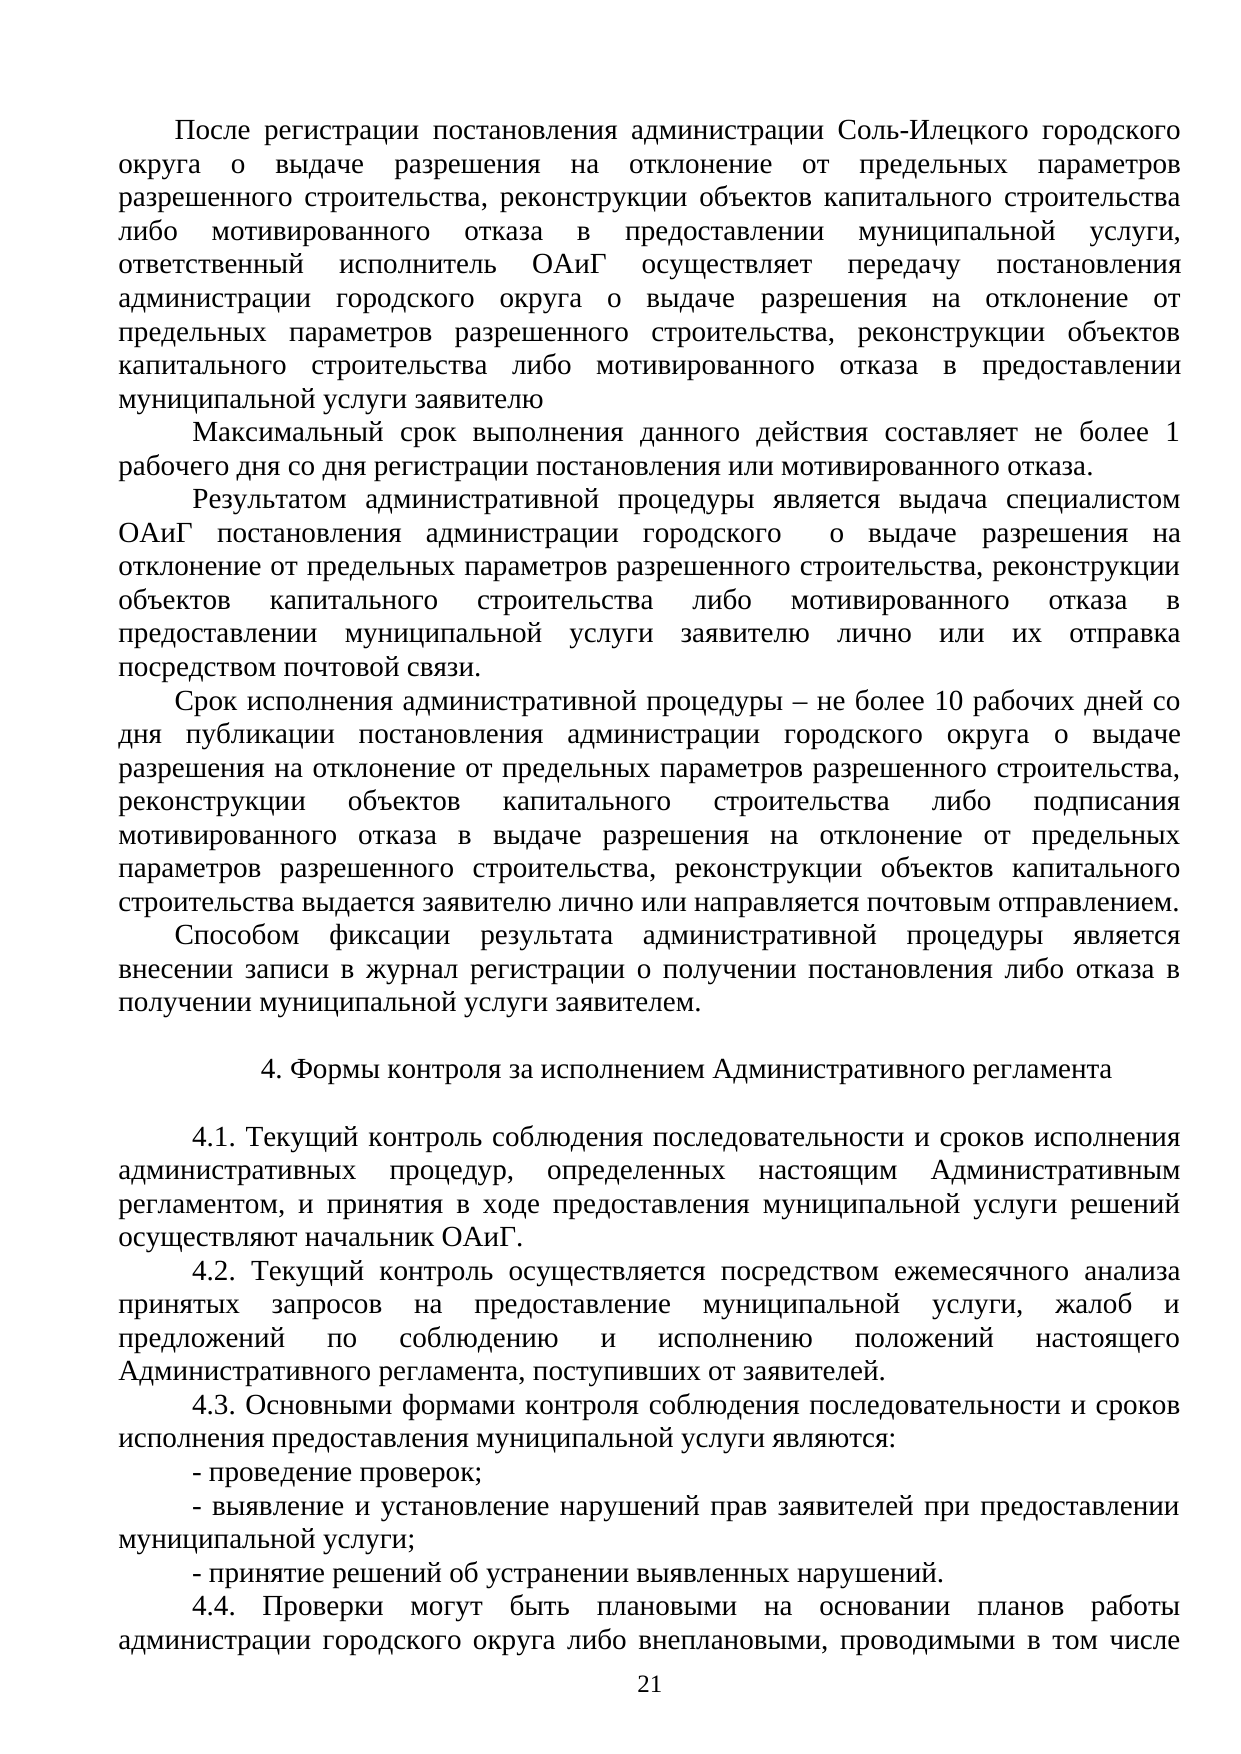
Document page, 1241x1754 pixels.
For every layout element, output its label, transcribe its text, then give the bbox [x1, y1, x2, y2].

text 4. Формы контроля за исполнением Административного регламента [118, 1052, 1181, 1085]
list - принятие решений об устранении выявленных нарушений. [118, 1555, 1181, 1588]
text Результатом административной процедуры является выдача специалистом ОАиГ постановления администрации городского о выдаче разрешения на отклонение от предельных параметров разрешенного строительства, реконструкции объектов капитального строительства либо мотивированного отказа в предоставлении муниципальной услуги заявителю лично или их отправка посредством почтовой связи. [118, 481, 1181, 683]
list - выявление и установление нарушений прав заявителей при предоставлении муниципальной услуги; [118, 1488, 1181, 1555]
list 4.3. Основными формами контроля соблюдения последовательности и сроков исполнения предоставления муниципальной услуги являются: [118, 1387, 1181, 1454]
list 4.2. Текущий контроль осуществляется посредством ежемесячного анализа принятых запросов на предоставление муниципальной услуги, жалоб и предложений по соблюдению и исполнению положений настоящего Административного регламента, поступивших от заявителей. [118, 1253, 1181, 1387]
text После регистрации постановления администрации Соль-Илецкого городского округа о выдаче разрешения на отклонение от предельных параметров разрешенного строительства, реконструкции объектов капитального строительства либо мотивированного отказа в предоставлении муниципальной услуги, ответственный исполнитель ОАиГ осуществляет передачу постановления администрации городского округа о выдаче разрешения на отклонение от предельных параметров разрешенного строительства, реконструкции объектов капитального строительства либо мотивированного отказа в предоставлении муниципальной услуги заявителю [118, 112, 1181, 414]
text Срок исполнения административной процедуры – не более 10 рабочих дней со дня публикации постановления администрации городского округа о выдаче разрешения на отклонение от предельных параметров разрешенного строительства, реконструкции объектов капитального строительства либо подписания мотивированного отказа в выдаче разрешения на отклонение от предельных параметров разрешенного строительства, реконструкции объектов капитального строительства выдается заявителю лично или направляется почтовым отправлением. [118, 683, 1181, 917]
text Максимальный срок выполнения данного действия составляет не более 1 рабочего дня со дня регистрации постановления или мотивированного отказа. [118, 414, 1181, 481]
list 4.1. Текущий контроль соблюдения последовательности и сроков исполнения административных процедур, определенных настоящим Административным регламентом, и принятия в ходе предоставления муниципальной услуги решений осуществляют начальник ОАиГ. [118, 1119, 1181, 1253]
list - проведение проверок; [118, 1454, 1181, 1488]
text Способом фиксации результата административной процедуры является внесении записи в журнал регистрации о получении постановления либо отказа в получении муниципальной услуги заявителем. [118, 917, 1181, 1018]
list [118, 1588, 1181, 1655]
